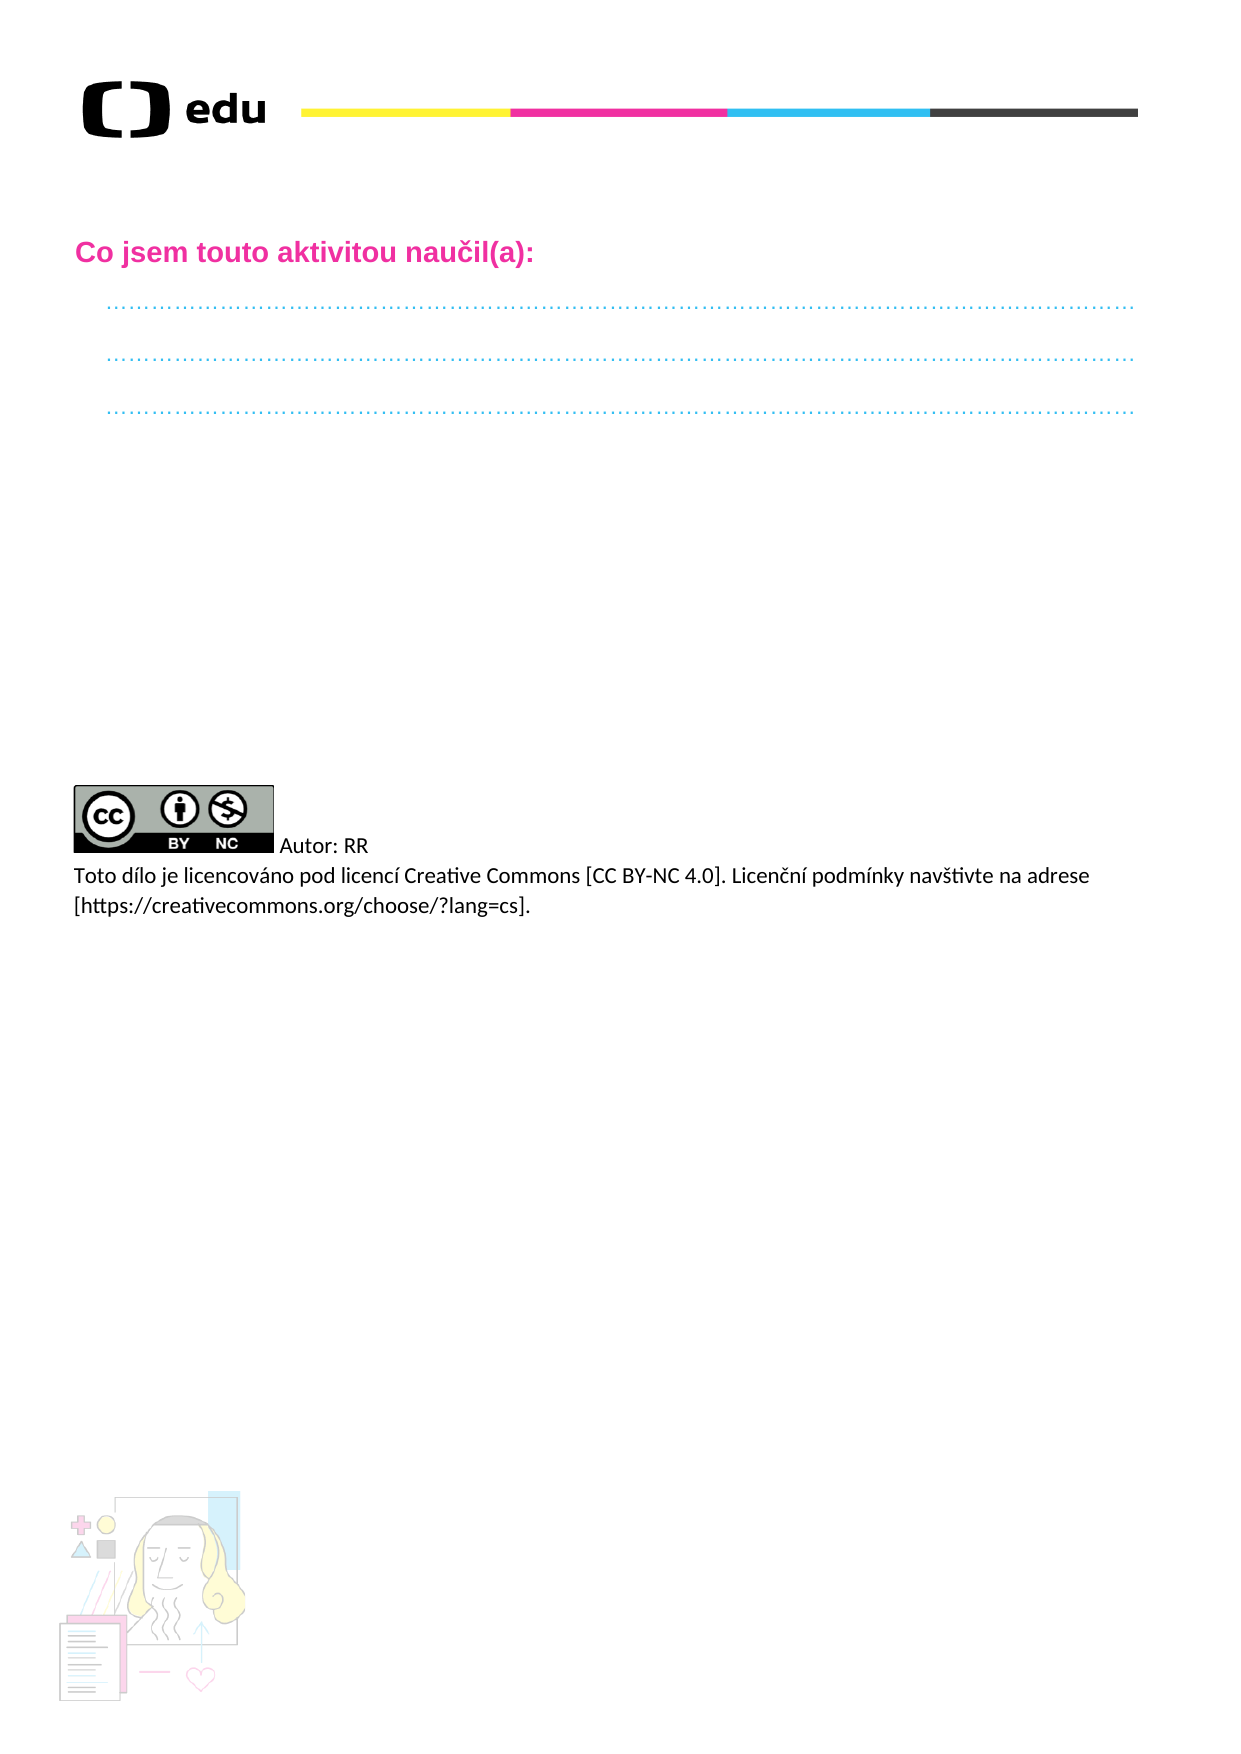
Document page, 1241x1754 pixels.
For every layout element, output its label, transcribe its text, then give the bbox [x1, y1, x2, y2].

text Co jsem touto aktivitou naučil(a): [75, 235, 1152, 268]
picture [73, 785, 274, 853]
text ……………………………………………………………………………………………………………………………………………………………………………………………………………………………………………………………………………………………………………………………………………………………………… [104, 288, 1153, 419]
picture [58, 1491, 246, 1701]
picture [75, 73, 1150, 168]
